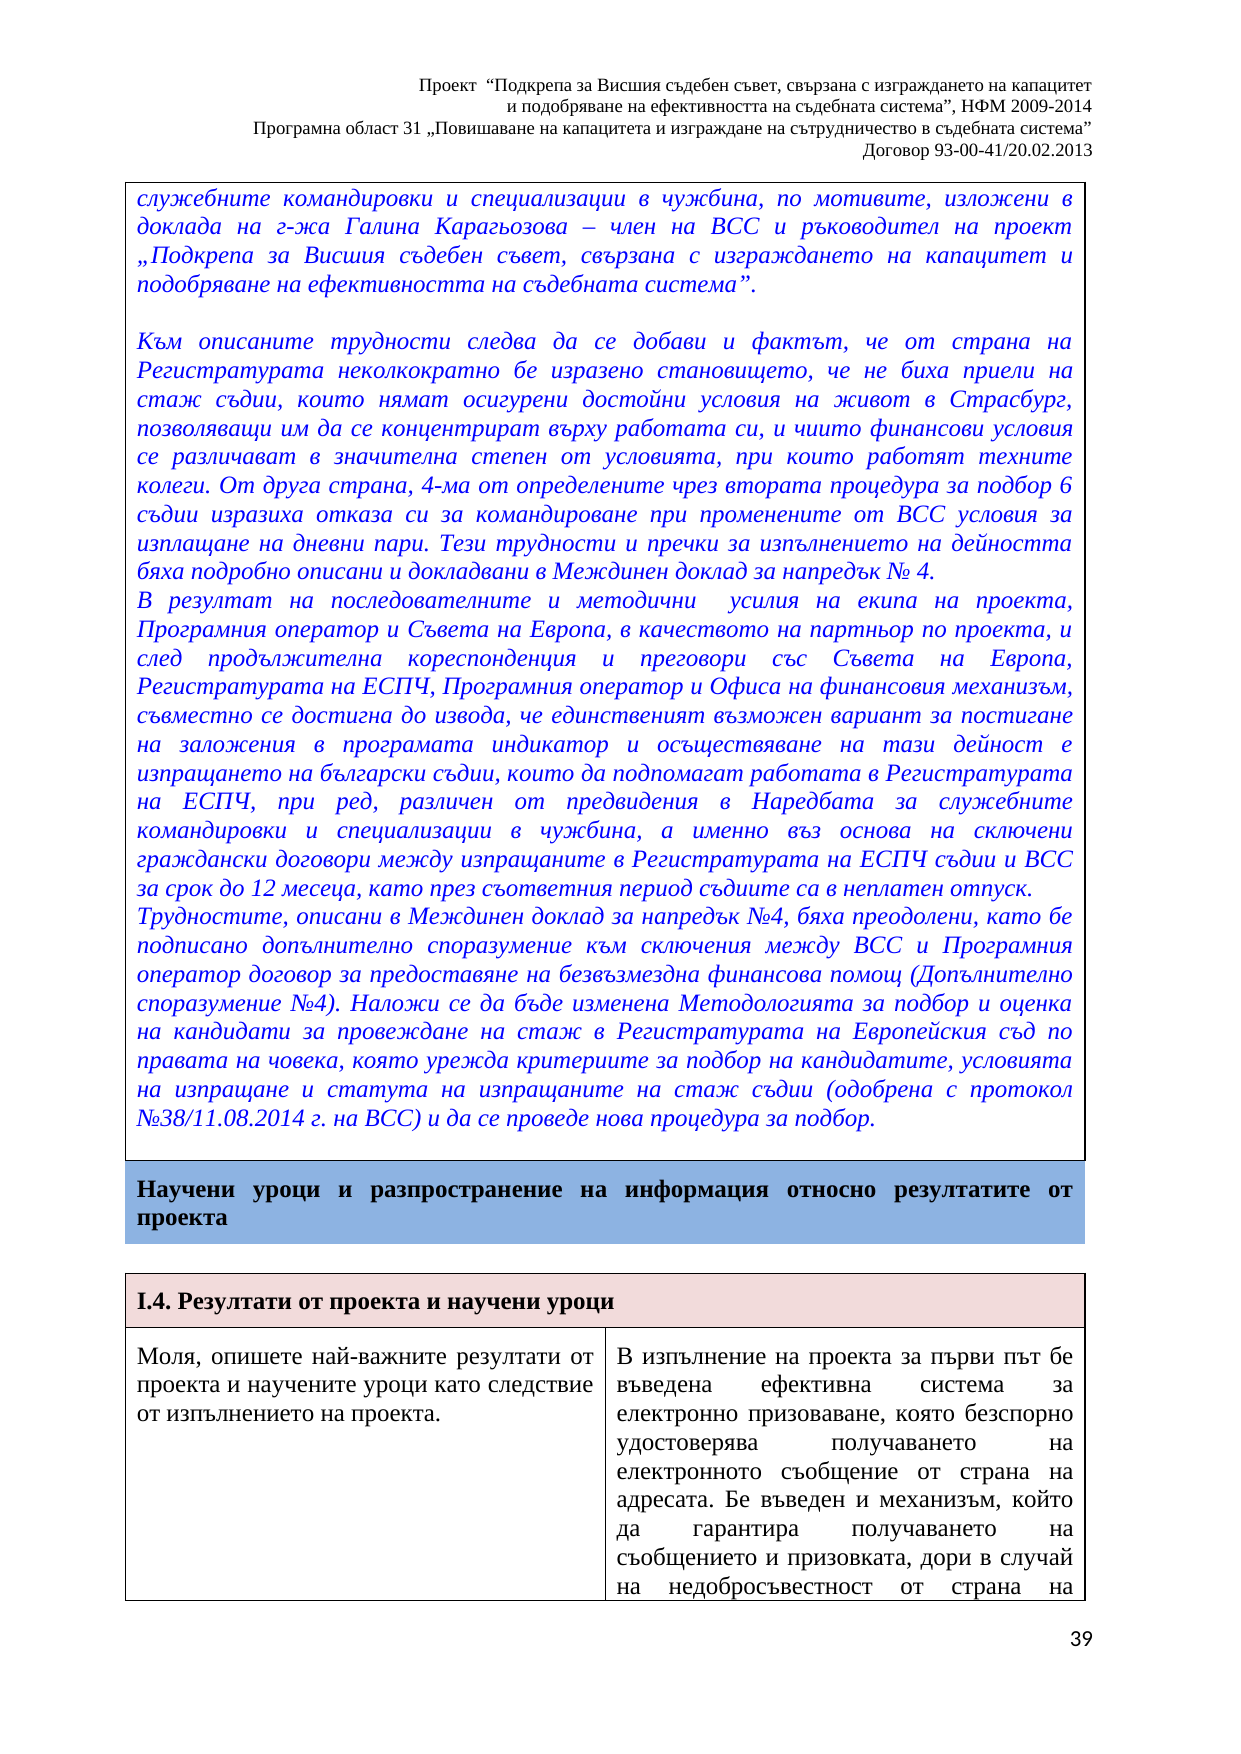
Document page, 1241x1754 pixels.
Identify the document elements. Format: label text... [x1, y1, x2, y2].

table_cell Научени уроци и разпространение на информация относно резултатите от проекта [125, 1161, 1085, 1244]
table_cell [126, 183, 1084, 1160]
table_header I.4. Резултати от проекта и научени уроци [126, 1274, 1084, 1327]
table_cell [606, 1328, 1084, 1599]
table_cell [126, 1328, 605, 1599]
